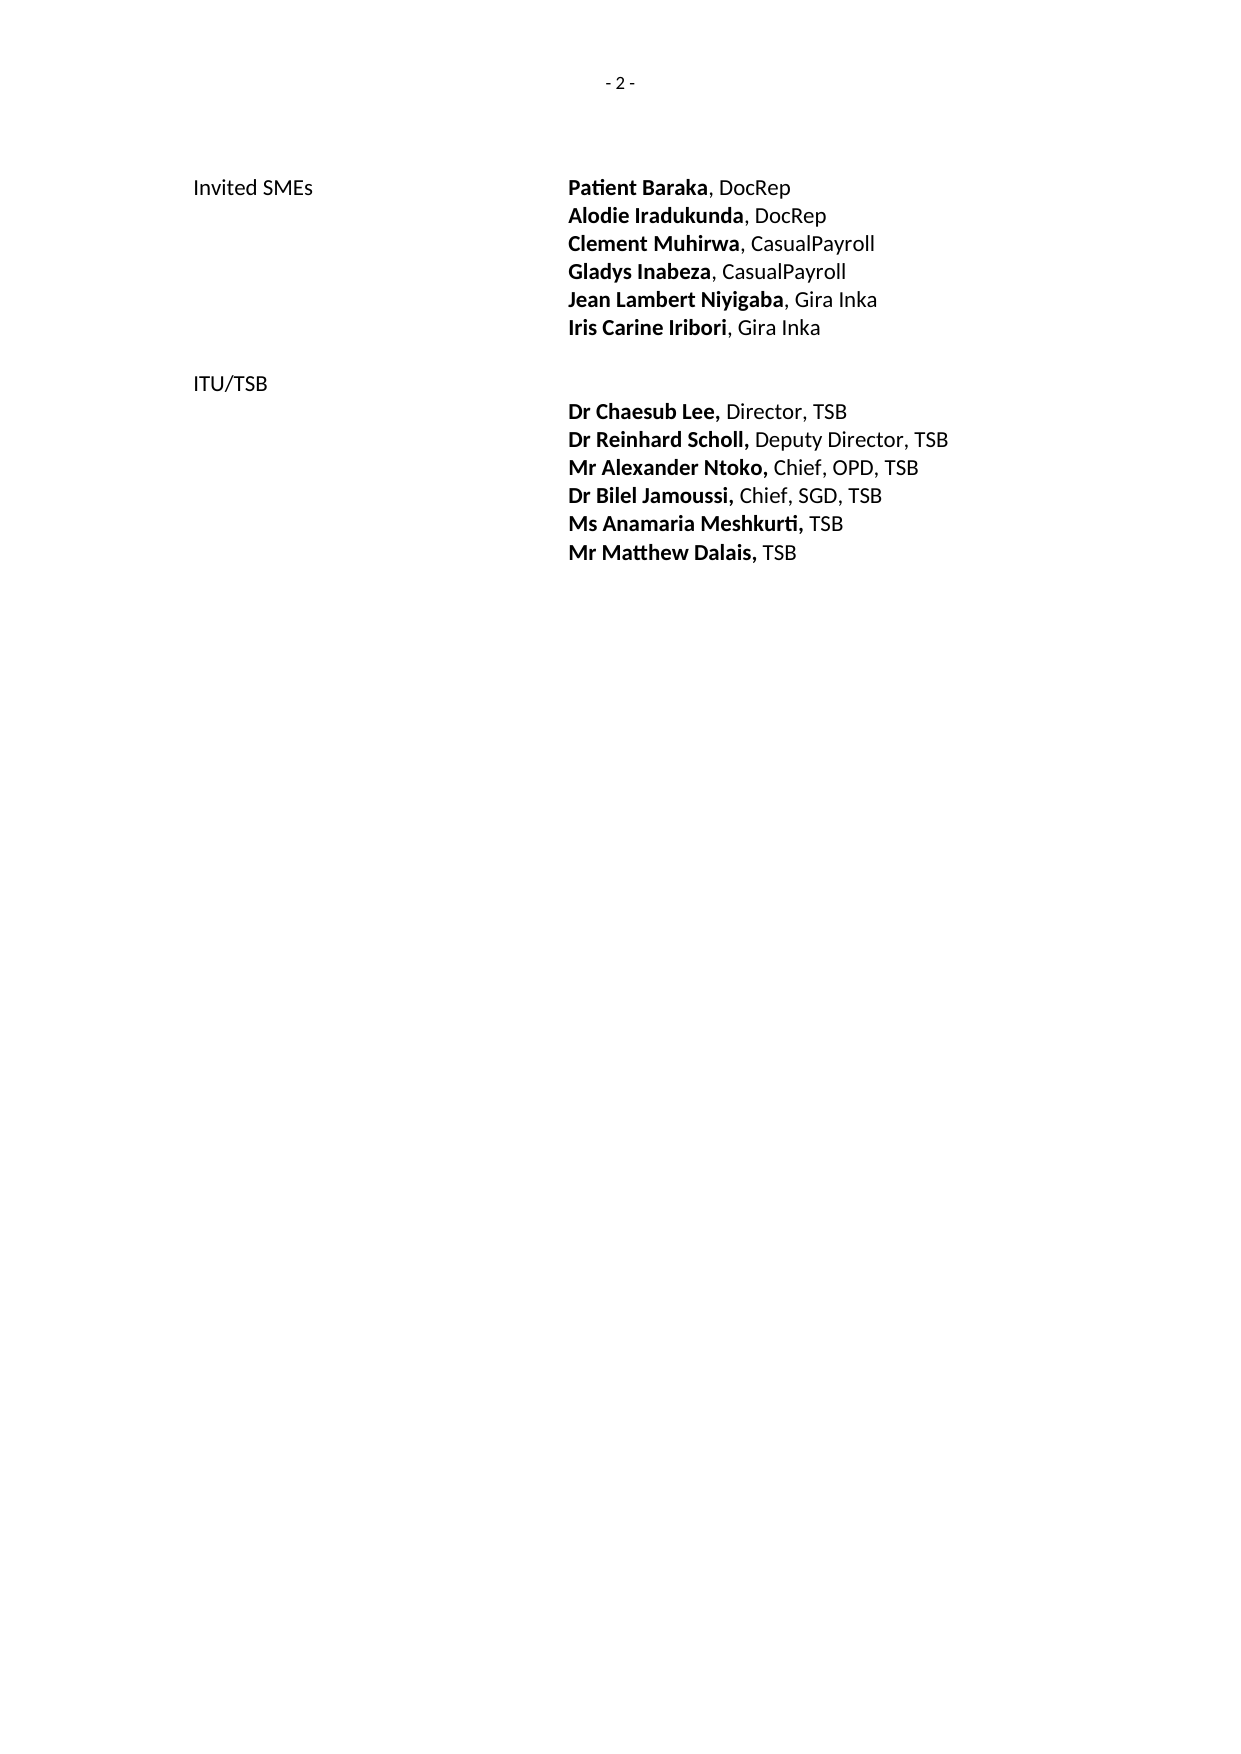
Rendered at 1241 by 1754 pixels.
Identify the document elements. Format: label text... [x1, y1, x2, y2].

text Dr Chaesub Lee, Director, TSB [493, 397, 1122, 426]
text Ms Anamaria Meshkurti, TSB Mr Matthew Dalais, TSB [193, 509, 1122, 566]
text Dr Reinhard Scholl, Deputy Director, TSB Mr Alexander Ntoko, Chief, OPD, TSB [568, 426, 1122, 482]
text Clement Muhirwa, CasualPayroll [193, 229, 1122, 257]
text Jean Lambert Niyigaba, Gira Inka [193, 285, 1122, 313]
text Gladys Inabeza, CasualPayroll [193, 257, 1122, 285]
text Invited SMEs Patient Baraka, DocRep [193, 173, 1122, 201]
text Alodie Iradukunda, DocRep [193, 201, 1122, 229]
text ITU/TSB [193, 369, 1122, 397]
text Dr Bilel Jamoussi, Chief, SGD, TSB [568, 482, 1122, 509]
text Iris Carine Iribori, Gira Inka [193, 313, 1122, 341]
